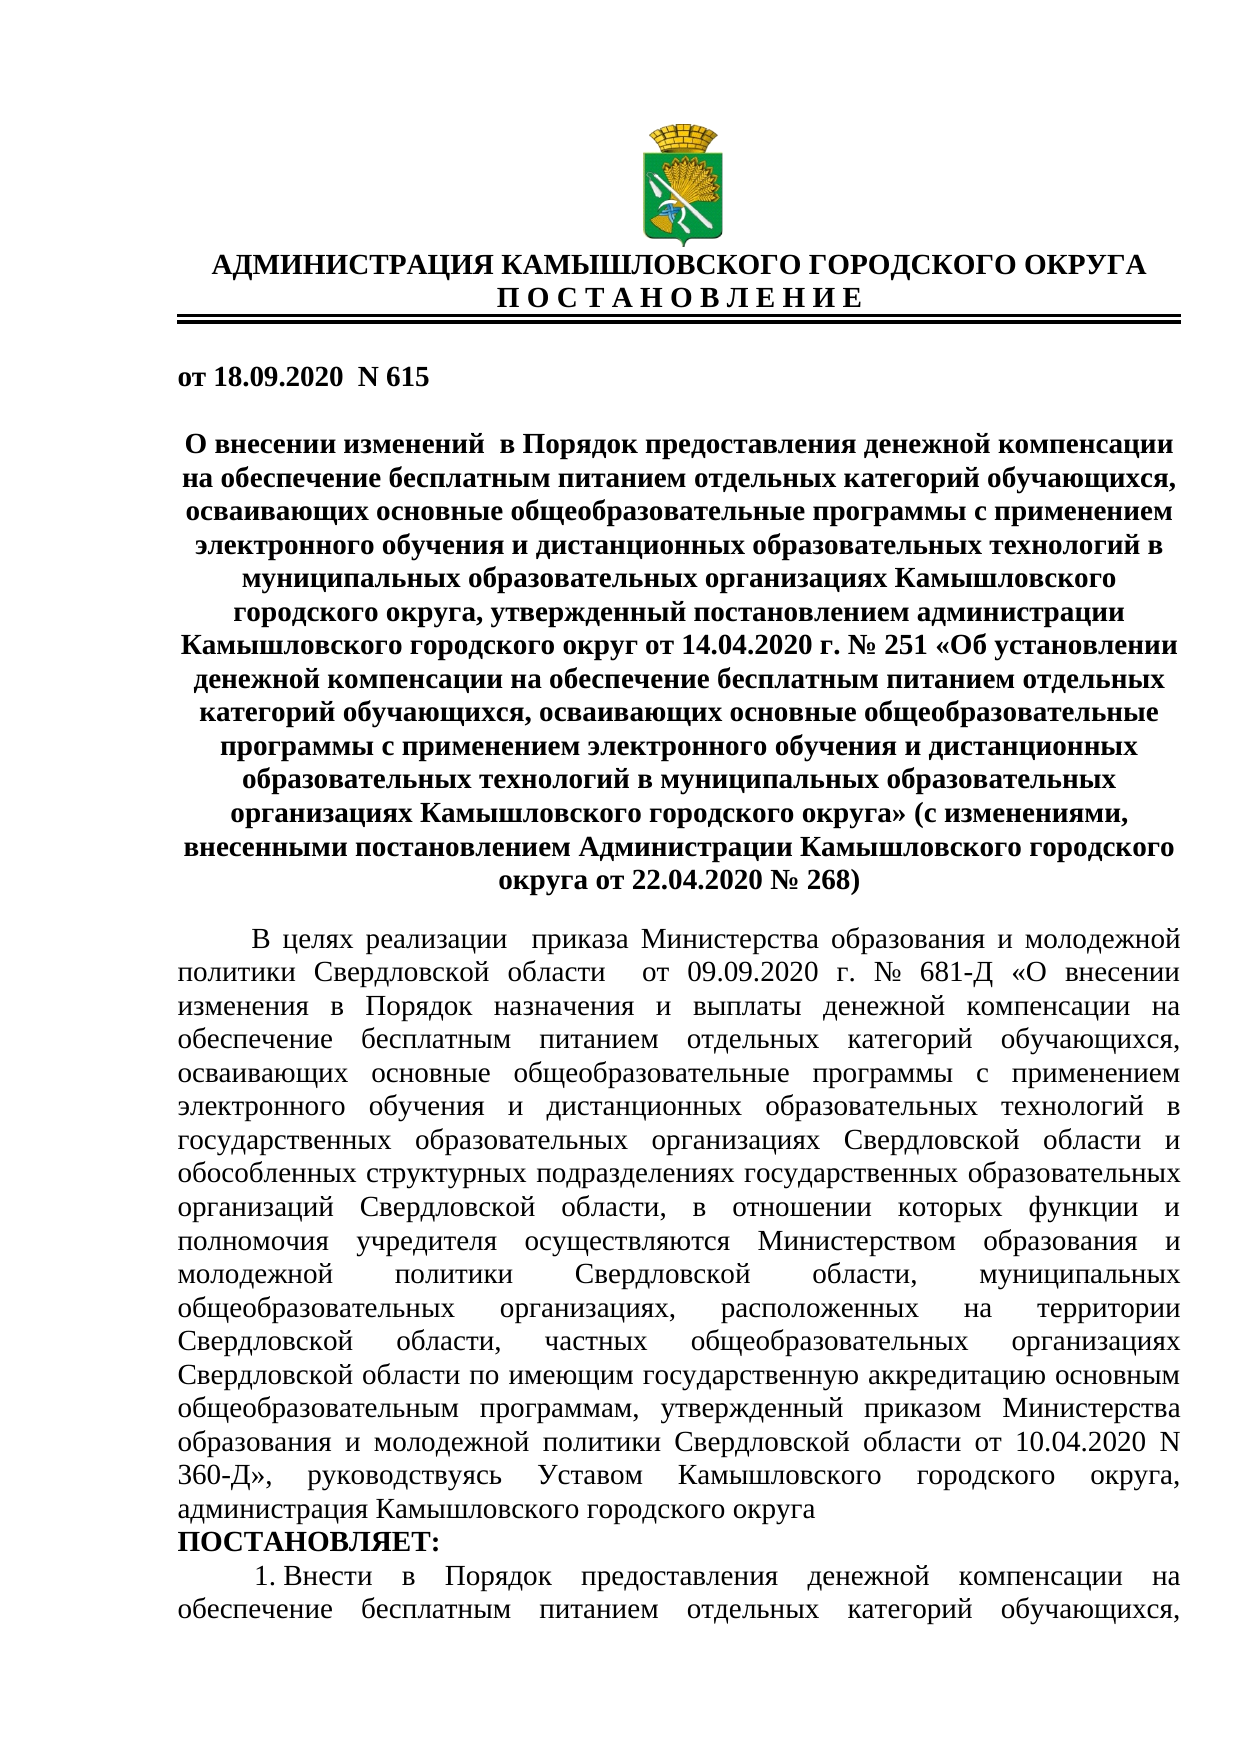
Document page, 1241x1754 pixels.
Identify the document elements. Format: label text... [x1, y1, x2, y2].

list от 18.09.2020 N 615 [177, 359, 1181, 393]
list П О С Т А Н О В Л Е Н И Е [177, 281, 1181, 314]
picture [643, 124, 723, 247]
subtitle О внесении изменений в Порядок предоставления денежной компенсации на обеспечение бесплатным питанием отдельных категорий обучающихся, осваивающих основные общеобразовательные программы с применением электронного обучения и дистанционных образовательных технологий в муниципальных образовательных организациях Камышловского городского округа, утвержденный постановлением администрации Камышловского городского округ от 14.04.2020 г. № 251 «Об установлении денежной компенсации на обеспечение бесплатным питанием отдельных категорий обучающихся, осваивающих основные общеобразовательные программы с применением электронного обучения и дистанционных образовательных технологий в муниципальных образовательных организациях Камышловского городского округа» (с изменениями, внесенными постановлением Администрации Камышловского городского округа от 22.04.2020 № 268) [177, 426, 1181, 896]
list АДМИНИСТРАЦИЯ КАМЫШЛОВСКОГО ГОРОДСКОГО ОКРУГА [177, 247, 1181, 281]
title ПОСТАНОВЛЯЕТ: [177, 1524, 1181, 1558]
subtitle В целях реализации приказа Министерства образования и молодежной политики Свердловской области от 09.09.2020 г. № 681-Д «О внесении изменения в Порядок назначения и выплаты денежной компенсации на обеспечение бесплатным питанием отдельных категорий обучающихся, осваивающих основные общеобразовательные программы с применением электронного обучения и дистанционных образовательных технологий в государственных образовательных организациях Свердловской области и обособленных структурных подразделениях государственных образовательных организаций Свердловской области, в отношении которых функции и полномочия учредителя осуществляются Министерством образования и молодежной политики Свердловской области, муниципальных общеобразовательных организациях, расположенных на территории Свердловской области, частных общеобразовательных организациях Свердловской области по имеющим государственную аккредитацию основным общеобразовательным программам, утвержденный приказом Министерства образования и молодежной политики Свердловской области от 10.04.2020 N 360-Д», руководствуясь Уставом Камышловского городского округа, администрация Камышловского городского округа [177, 921, 1181, 1524]
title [177, 1558, 1181, 1625]
